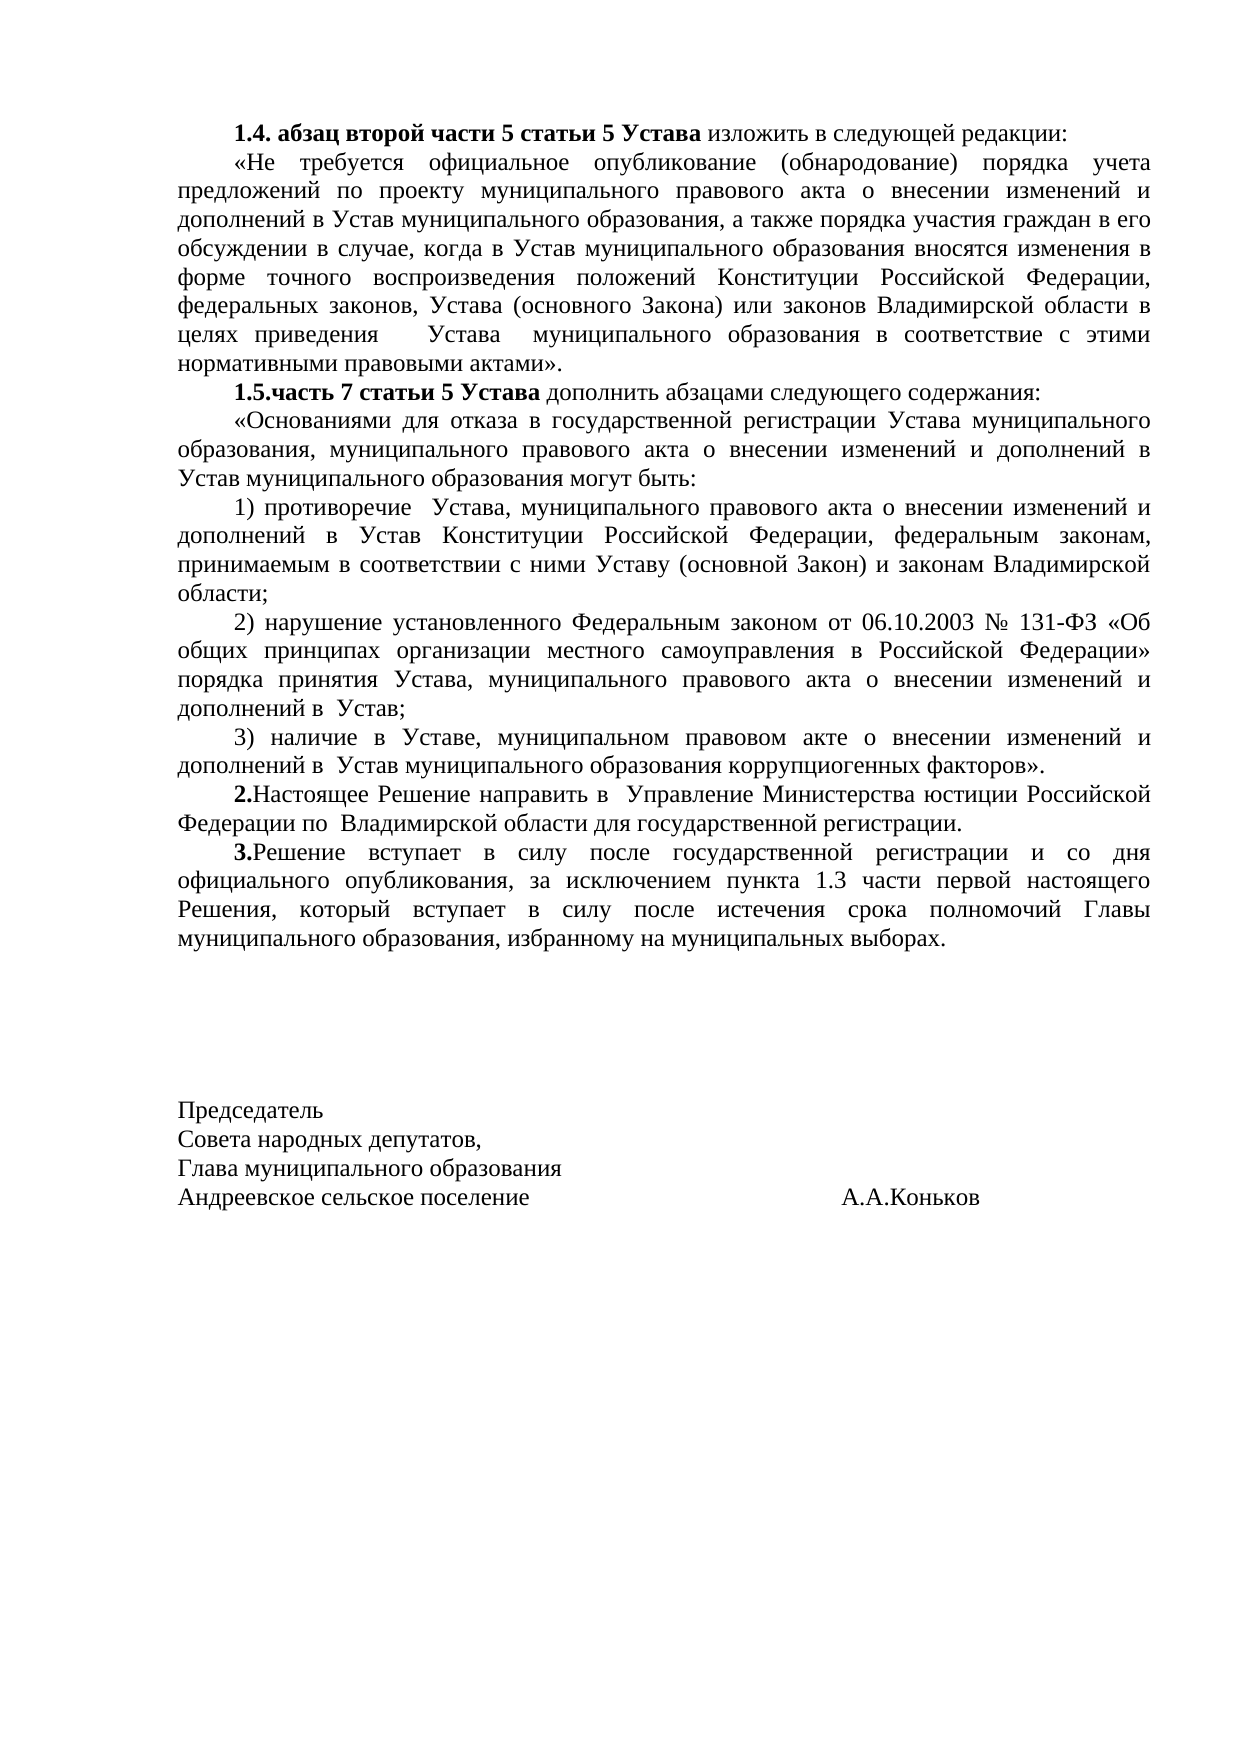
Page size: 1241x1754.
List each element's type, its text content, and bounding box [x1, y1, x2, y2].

text 2) нарушение установленного Федеральным законом от 06.10.2003 № 131-ФЗ «Об общих принципах организации местного самоуправления в Российской Федерации» порядка принятия Устава, муниципального правового акта о внесении изменений и дополнений в Устав; [177, 607, 1152, 722]
text 1.5.часть 7 статьи 5 Устава дополнить абзацами следующего содержания: [177, 377, 1152, 406]
text 3) наличие в Уставе, муниципальном правовом акте о внесении изменений и дополнений в Устав муниципального образования коррупциогенных факторов». [177, 722, 1152, 779]
text Совета народных депутатов, [177, 1124, 1152, 1153]
text 3.Решение вступает в силу после государственной регистрации и со дня официального опубликования, за исключением пункта 1.3 части первой настоящего Решения, который вступает в силу после истечения срока полномочий Главы муниципального образования, избранному на муниципальных выборах. [177, 837, 1152, 952]
text Глава муниципального образования [177, 1153, 1152, 1182]
text 1) противоречие Устава, муниципального правового акта о внесении изменений и дополнений в Устав Конституции Российской Федерации, федеральным законам, принимаемым в соответствии с ними Уставу (основной Закон) и законам Владимирской области; [177, 492, 1152, 607]
text 1.4. абзац второй части 5 статьи 5 Устава изложить в следующей редакции: [177, 118, 1152, 147]
text 2.Настоящее Решение направить в Управление Министерства юстиции Российской Федерации по Владимирской области для государственной регистрации. [177, 779, 1152, 837]
text «Основаниями для отказа в государственной регистрации Устава муниципального образования, муниципального правового акта о внесении изменений и дополнений в Устав муниципального образования могут быть: [177, 406, 1152, 492]
text Председатель [177, 1096, 1152, 1124]
text Андреевское сельское поселение А.А.Коньков [177, 1182, 1152, 1211]
text «Не требуется официальное опубликование (обнародование) порядка учета предложений по проекту муниципального правового акта о внесении изменений и дополнений в Устав муниципального образования, а также порядка участия граждан в его обсуждении в случае, когда в Устав муниципального образования вносятся изменения в форме точного воспроизведения положений Конституции Российской Федерации, федеральных законов, Устава (основного Закона) или законов Владимирской области в целях приведения Устава муниципального образования в соответствие с этими нормативными правовыми актами». [177, 147, 1152, 377]
